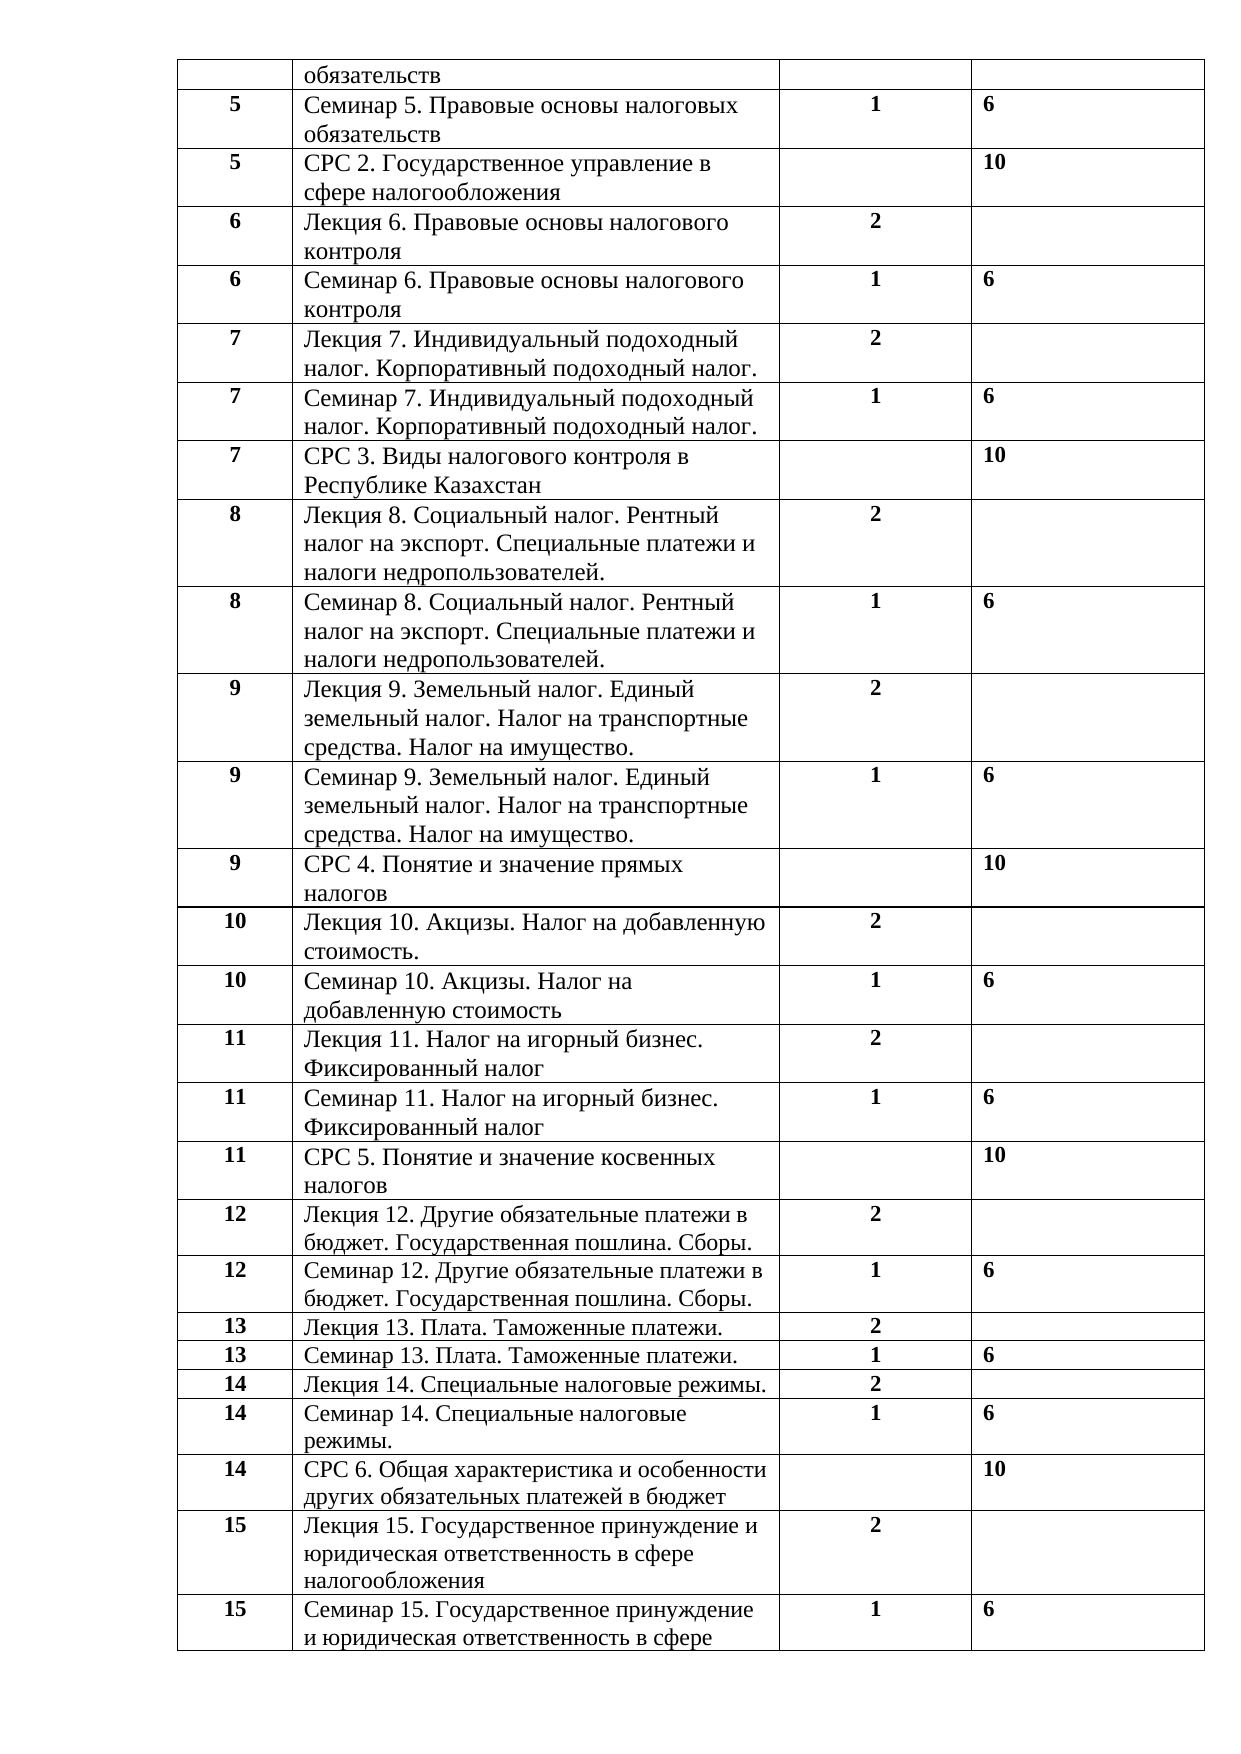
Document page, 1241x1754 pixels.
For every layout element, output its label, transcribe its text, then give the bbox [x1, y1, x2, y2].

table_cell 7 [178, 324, 292, 382]
table_cell 10 [972, 1455, 1204, 1510]
table_cell [972, 324, 1204, 382]
table_cell 15 [178, 1595, 292, 1650]
table_cell [972, 1313, 1204, 1340]
table_cell 1 [780, 762, 971, 848]
table_cell 14 [178, 1399, 292, 1454]
table_cell [780, 441, 971, 499]
table_cell Семинар 10. Акцизы. Налог на добавленную стоимость [293, 966, 779, 1023]
table_cell 6 [972, 1399, 1204, 1454]
table_cell 2 [780, 908, 971, 965]
table_cell 6 [972, 587, 1204, 673]
table_cell 1 [780, 1341, 971, 1369]
table_cell 6 [972, 90, 1204, 147]
table_cell 1 [780, 1256, 971, 1312]
table_cell 5 [178, 90, 292, 147]
table_cell 10 [972, 149, 1204, 206]
table_cell 5 [178, 149, 292, 206]
table_cell 6 [178, 207, 292, 264]
table_cell 6 [972, 1256, 1204, 1312]
table_cell 6 [972, 966, 1204, 1023]
table_cell 12 [178, 1256, 292, 1312]
table_cell 10 [178, 966, 292, 1023]
table_cell Лекция 10. Акцизы. Налог на добавленную стоимость. [293, 908, 779, 965]
table_cell 14 [178, 1370, 292, 1397]
table_cell 6 [972, 1083, 1204, 1141]
table_cell СРС 2. Государственное управление в сфере налогообложения [293, 149, 779, 206]
table_cell 1 [780, 1595, 971, 1650]
table_cell 1 [780, 1083, 971, 1141]
table_cell 12 [178, 1200, 292, 1255]
table_cell Семинар 11. Налог на игорный бизнес. Фиксированный налог [293, 1083, 779, 1141]
table_cell 11 [178, 1025, 292, 1082]
table_cell Семинар 9. Земельный налог. Единый земельный налог. Налог на транспортные средства. Налог на имущество. [293, 762, 779, 848]
table_cell 2 [780, 1313, 971, 1340]
table_cell Семинар 7. Индивидуальный подоходный налог. Корпоративный подоходный налог. [293, 383, 779, 440]
table_cell 14 [178, 1455, 292, 1510]
table_cell 5 [178, 60, 292, 89]
table_cell 6 [972, 1595, 1204, 1650]
table_cell 13 [178, 1313, 292, 1340]
table_cell [780, 1142, 971, 1199]
table_cell Семинар 12. Другие обязательные платежи в бюджет. Государственная пошлина. Сборы. [293, 1256, 779, 1312]
table_cell 2 [780, 324, 971, 382]
table_cell 2 [780, 1370, 971, 1397]
table_cell [972, 1511, 1204, 1594]
table_cell [972, 207, 1204, 264]
table_cell [780, 849, 971, 906]
table_cell Семинар 5. Правовые основы налоговых обязательств [293, 90, 779, 147]
table_cell Лекция 14. Специальные налоговые режимы. [293, 1370, 779, 1397]
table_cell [293, 1595, 779, 1650]
table_cell 9 [178, 849, 292, 906]
table_cell [972, 60, 1204, 89]
table_cell Лекция 12. Другие обязательные платежи в бюджет. Государственная пошлина. Сборы. [293, 1200, 779, 1255]
table_cell 6 [972, 266, 1204, 323]
table_cell Лекция 7. Индивидуальный подоходный налог. Корпоративный подоходный налог. [293, 324, 779, 382]
table_cell 1 [780, 266, 971, 323]
table_cell СРС 4. Понятие и значение прямых налогов [293, 849, 779, 906]
table_cell Лекция 6. Правовые основы налогового контроля [293, 207, 779, 264]
table_cell 1 [780, 1399, 971, 1454]
table_cell 6 [972, 762, 1204, 848]
table_cell [780, 149, 971, 206]
table_cell Лекция 13. Плата. Таможенные платежи. [293, 1313, 779, 1340]
table_cell 2 [780, 1200, 971, 1255]
table_cell 8 [178, 587, 292, 673]
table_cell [293, 60, 779, 89]
table_cell 8 [178, 500, 292, 586]
table_cell 6 [178, 266, 292, 323]
table_cell 1 [780, 383, 971, 440]
table_cell Семинар 13. Плата. Таможенные платежи. [293, 1341, 779, 1369]
table_cell 2 [780, 674, 971, 761]
table_cell Семинар 8. Социальный налог. Рентный налог на экспорт. Специальные платежи и налоги недропользователей. [293, 587, 779, 673]
table_cell 7 [178, 441, 292, 499]
table_cell [972, 1370, 1204, 1397]
table_cell [972, 674, 1204, 761]
table_cell 10 [178, 908, 292, 965]
table_cell Семинар 6. Правовые основы налогового контроля [293, 266, 779, 323]
table_cell Лекция 9. Земельный налог. Единый земельный налог. Налог на транспортные средства. Налог на имущество. [293, 674, 779, 761]
table_cell 2 [780, 60, 971, 89]
table_cell 6 [972, 383, 1204, 440]
table_cell 1 [780, 587, 971, 673]
table_cell 15 [178, 1511, 292, 1594]
table_cell 1 [780, 966, 971, 1023]
table_cell 7 [178, 383, 292, 440]
table_cell 11 [178, 1083, 292, 1141]
table_cell 2 [780, 1025, 971, 1082]
table_cell СРС 3. Виды налогового контроля в Республике Казахстан [293, 441, 779, 499]
table_cell [972, 500, 1204, 586]
table_cell Семинар 14. Специальные налоговые режимы. [293, 1399, 779, 1454]
table_cell [972, 1200, 1204, 1255]
table_cell 10 [972, 849, 1204, 906]
table_cell Лекция 15. Государственное принуждение и юридическая ответственность в сфере налогообложения [293, 1511, 779, 1594]
table_cell СРС 6. Общая характеристика и особенности других обязательных платежей в бюджет [293, 1455, 779, 1510]
table_cell 2 [780, 500, 971, 586]
table_cell [972, 1025, 1204, 1082]
table_cell 10 [972, 1142, 1204, 1199]
table_cell 11 [178, 1142, 292, 1199]
table_cell 13 [178, 1341, 292, 1369]
table_cell 2 [780, 1511, 971, 1594]
table_cell 9 [178, 762, 292, 848]
table_cell 6 [972, 1341, 1204, 1369]
table_cell Лекция 11. Налог на игорный бизнес. Фиксированный налог [293, 1025, 779, 1082]
table_cell Лекция 8. Социальный налог. Рентный налог на экспорт. Специальные платежи и налоги недропользователей. [293, 500, 779, 586]
table_cell 2 [780, 207, 971, 264]
table_cell 10 [972, 441, 1204, 499]
table_cell 9 [178, 674, 292, 761]
table_cell СРС 5. Понятие и значение косвенных налогов [293, 1142, 779, 1199]
table_cell 1 [780, 90, 971, 147]
table_cell [972, 908, 1204, 965]
table_cell [780, 1455, 971, 1510]
